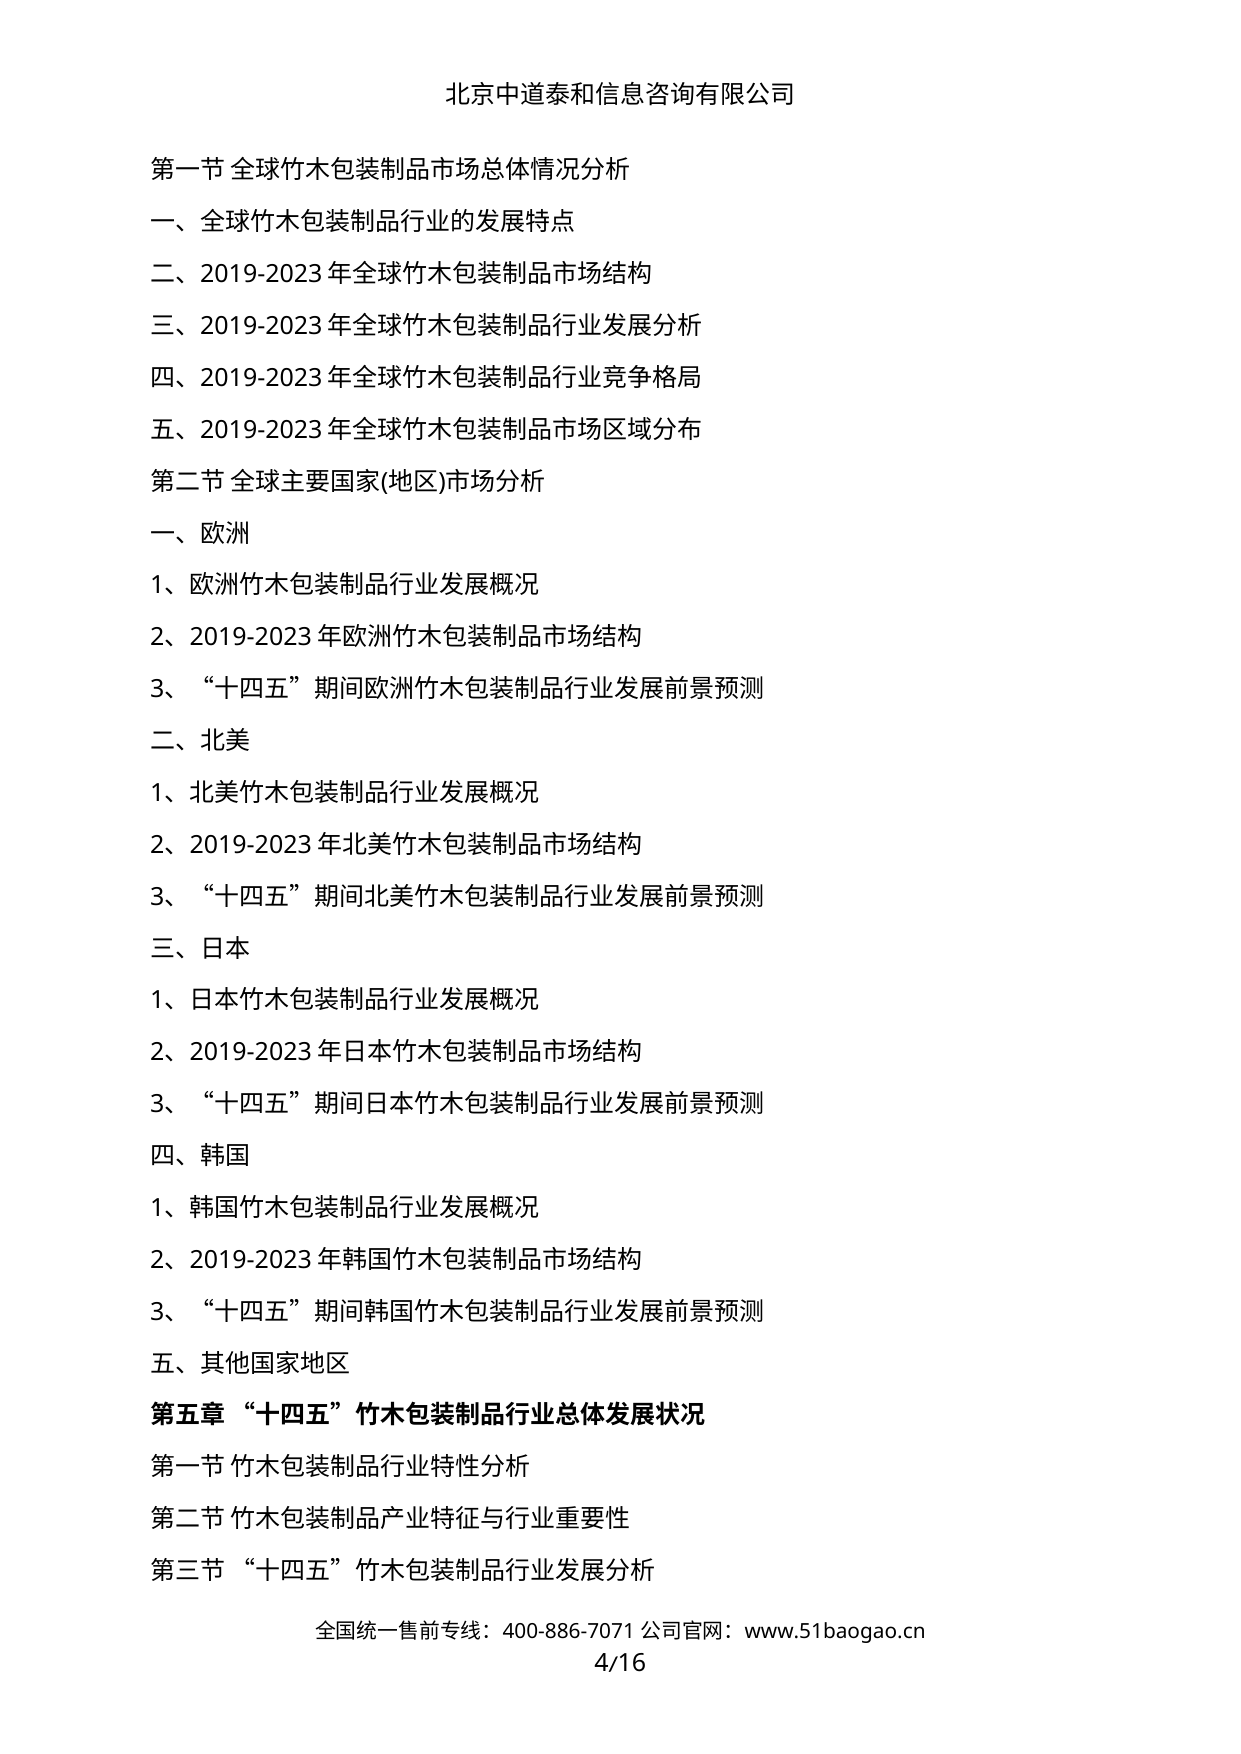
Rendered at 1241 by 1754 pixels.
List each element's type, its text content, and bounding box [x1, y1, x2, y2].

text 四、2019-2023年全球竹木包装制品行业竞争格局 [150, 357, 1090, 394]
text 二、2019-2023年全球竹木包装制品市场结构 [150, 254, 1090, 290]
text 第二节 竹木包装制品产业特征与行业重要性 [150, 1499, 1090, 1535]
text 第三节 “十四五”竹木包装制品行业发展分析 [150, 1551, 1090, 1587]
text 2、2019-2023年日本竹木包装制品市场结构 [150, 1032, 1090, 1068]
text 二、北美 [150, 721, 1090, 757]
text 第一节 竹木包装制品行业特性分析 [150, 1447, 1090, 1483]
text 2、2019-2023年北美竹木包装制品市场结构 [150, 824, 1090, 861]
text 五、其他国家地区 [150, 1343, 1090, 1379]
text 3、“十四五”期间韩国竹木包装制品行业发展前景预测 [150, 1291, 1090, 1327]
text 三、日本 [150, 928, 1090, 964]
text 第一节 全球竹木包装制品市场总体情况分析 [150, 150, 1090, 186]
text 1、日本竹木包装制品行业发展概况 [150, 980, 1090, 1016]
text 三、2019-2023年全球竹木包装制品行业发展分析 [150, 306, 1090, 342]
text 3、“十四五”期间日本竹木包装制品行业发展前景预测 [150, 1084, 1090, 1120]
text 2、2019-2023年韩国竹木包装制品市场结构 [150, 1239, 1090, 1276]
text 第五章 “十四五”竹木包装制品行业总体发展状况 [150, 1395, 1090, 1431]
text 3、“十四五”期间欧洲竹木包装制品行业发展前景预测 [150, 669, 1090, 705]
text 一、欧洲 [150, 513, 1090, 549]
text 1、欧洲竹木包装制品行业发展概况 [150, 565, 1090, 601]
text 五、2019-2023年全球竹木包装制品市场区域分布 [150, 409, 1090, 446]
text 四、韩国 [150, 1136, 1090, 1172]
text 1、韩国竹木包装制品行业发展概况 [150, 1187, 1090, 1224]
text 2、2019-2023年欧洲竹木包装制品市场结构 [150, 617, 1090, 653]
text 第二节 全球主要国家(地区)市场分析 [150, 461, 1090, 497]
text 1、北美竹木包装制品行业发展概况 [150, 772, 1090, 809]
text 一、全球竹木包装制品行业的发展特点 [150, 202, 1090, 238]
text 3、“十四五”期间北美竹木包装制品行业发展前景预测 [150, 876, 1090, 912]
